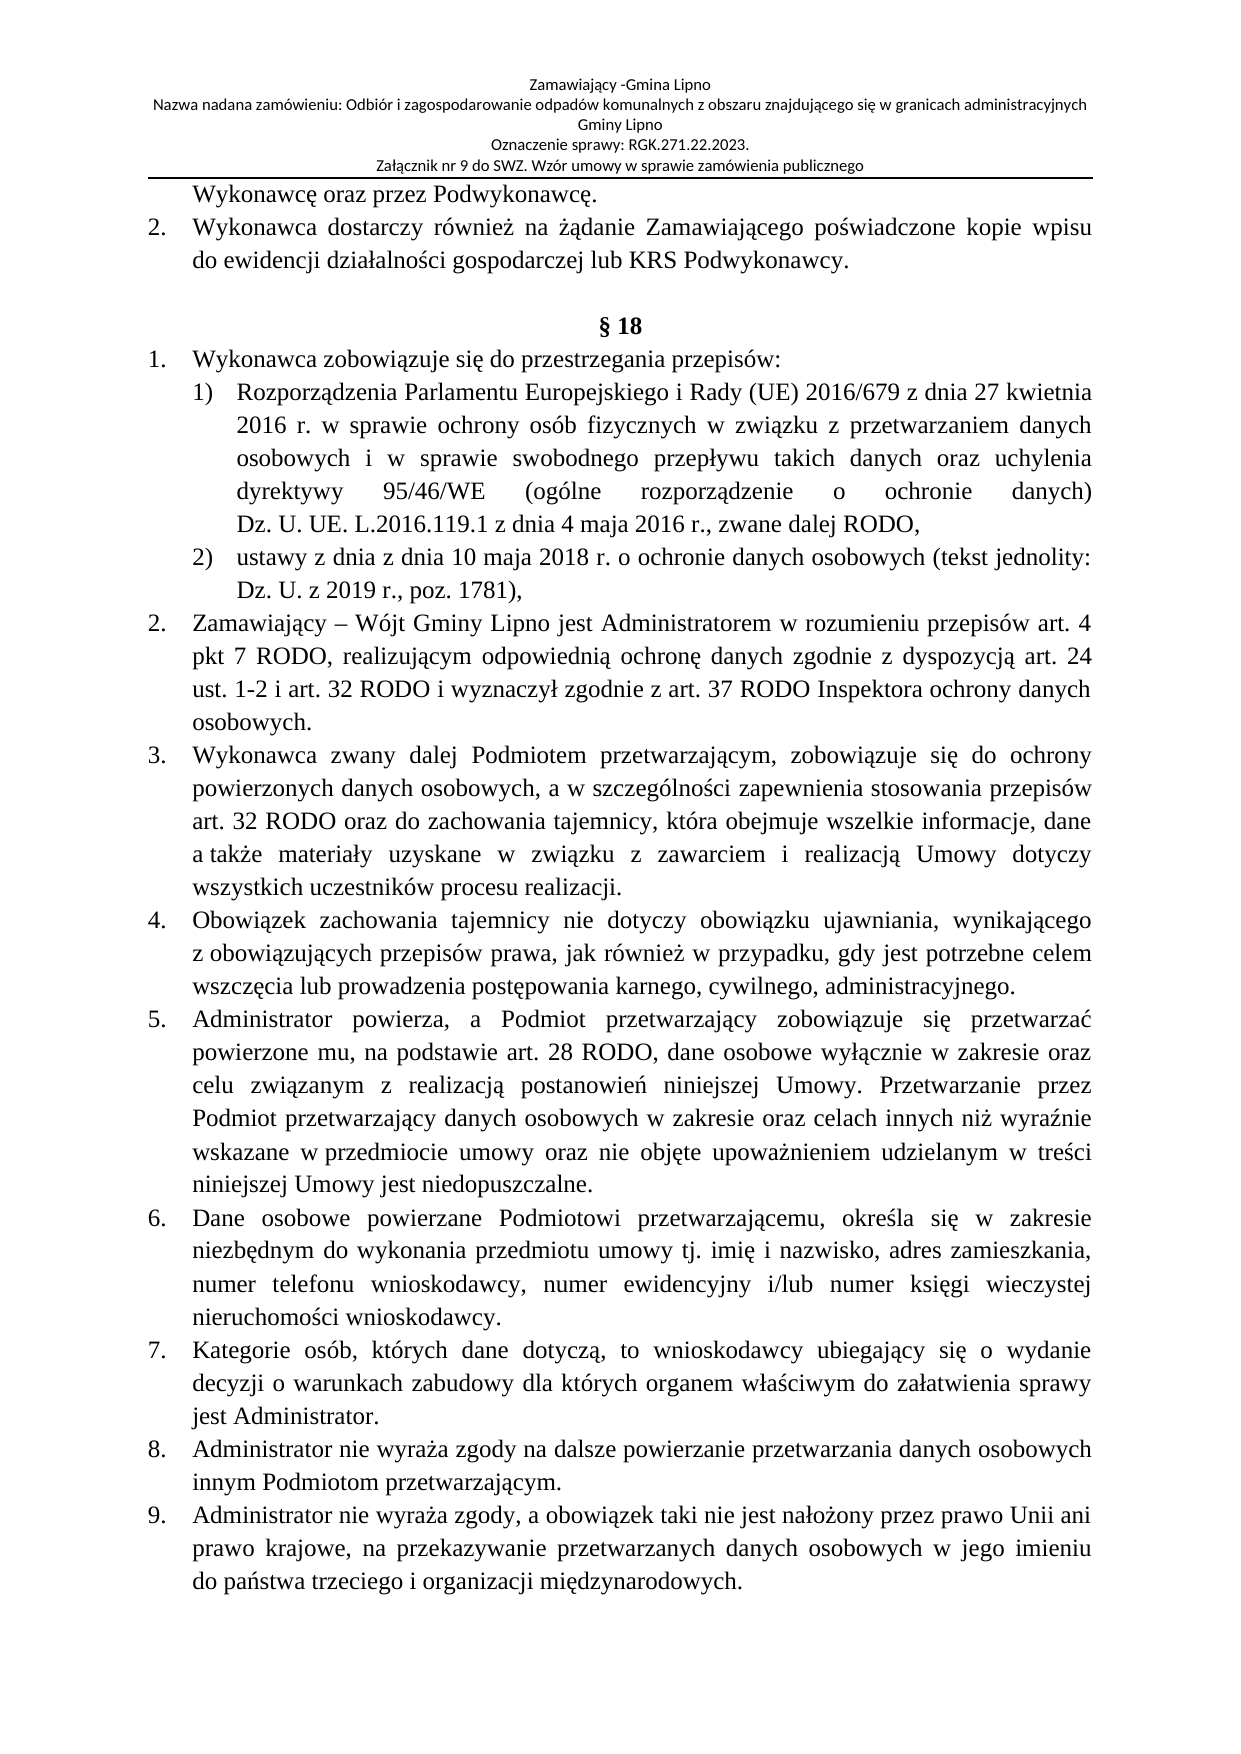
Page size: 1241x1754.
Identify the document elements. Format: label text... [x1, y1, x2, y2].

list Administrator nie wyraża zgody, a obowiązek taki nie jest nałożony przez prawo Unii ani prawo krajowe, na przekazywanie przetwarzanych danych osobowych w jego imieniu do państwa trzeciego i organizacji międzynarodowych. [148, 1500, 1093, 1594]
list Kategorie osób, których dane dotyczą, to wnioskodawcy ubiegający się o wydanie decyzji o warunkach zabudowy dla których organem właściwym do załatwienia sprawy jest Administrator. [148, 1335, 1093, 1429]
list Zamawiający – Wójt Gminy Lipno jest Administratorem w rozumieniu przepisów art. 4 pkt 7 RODO, realizującym odpowiednią ochronę danych zgodnie z dyspozycją art. 24 ust. 1-2 i art. 32 RODO i wyznaczył zgodnie z art. 37 RODO Inspektora ochrony danych osobowych. [148, 608, 1093, 736]
list Administrator powierza, a Podmiot przetwarzający zobowiązuje się przetwarzać powierzone mu, na podstawie art. 28 RODO, dane osobowe wyłącznie w zakresie oraz celu związanym z realizacją postanowień niniejszej Umowy. Przetwarzanie przez Podmiot przetwarzający danych osobowych w zakresie oraz celach innych niż wyraźnie wskazane w przedmiocie umowy oraz nie objęte upoważnieniem udzielanym w treści niniejszej Umowy jest niedopuszczalne. [148, 1004, 1093, 1198]
list Dane osobowe powierzane Podmiotowi przetwarzającemu, określa się w zakresie niezbędnym do wykonania przedmiotu umowy tj. imię i nazwisko, adres zamieszkania, numer telefonu wnioskodawcy, numer ewidencyjny i/lub numer księgi wieczystej nieruchomości wnioskodawcy. [148, 1203, 1093, 1330]
list Administrator nie wyraża zgody na dalsze powierzanie przetwarzania danych osobowych innym Podmiotom przetwarzającym. [148, 1434, 1093, 1496]
text § 18 [148, 311, 1093, 340]
list Wykonawca zwany dalej Podmiotem przetwarzającym, zobowiązuje się do ochrony powierzonych danych osobowych, a w szczególności zapewnienia stosowania przepisów art. 32 RODO oraz do zachowania tajemnicy, która obejmuje wszelkie informacje, dane a także materiały uzyskane w związku z zawarciem i realizacją Umowy dotyczy wszystkich uczestników procesu realizacji. [148, 740, 1093, 901]
list Wykonawca dostarczy również na żądanie Zamawiającego poświadczone kopie wpisu do ewidencji działalności gospodarczej lub KRS Podwykonawcy. [148, 212, 1093, 274]
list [148, 179, 1093, 208]
list Rozporządzenia Parlamentu Europejskiego i Rady (UE) 2016/679 z dnia 27 kwietnia 2016 r. w sprawie ochrony osób fizycznych w związku z przetwarzaniem danych osobowych i w sprawie swobodnego przepływu takich danych oraz uchylenia dyrektywy 95/46/WE (ogólne rozporządzenie o ochronie danych) Dz. U. UE. L.2016.119.1 z dnia 4 maja 2016 r., zwane dalej RODO, [192, 377, 1093, 538]
list ustawy z dnia z dnia 10 maja 2018 r. o ochronie danych osobowych (tekst jednolity: Dz. U. z 2019 r., poz. 1781), [192, 542, 1093, 604]
list Obowiązek zachowania tajemnicy nie dotyczy obowiązku ujawniania, wynikającego z obowiązujących przepisów prawa, jak również w przypadku, gdy jest potrzebne celem wszczęcia lub prowadzenia postępowania karnego, cywilnego, administracyjnego. [148, 905, 1093, 1000]
list Wykonawca zobowiązuje się do przestrzegania przepisów: [148, 344, 1093, 373]
